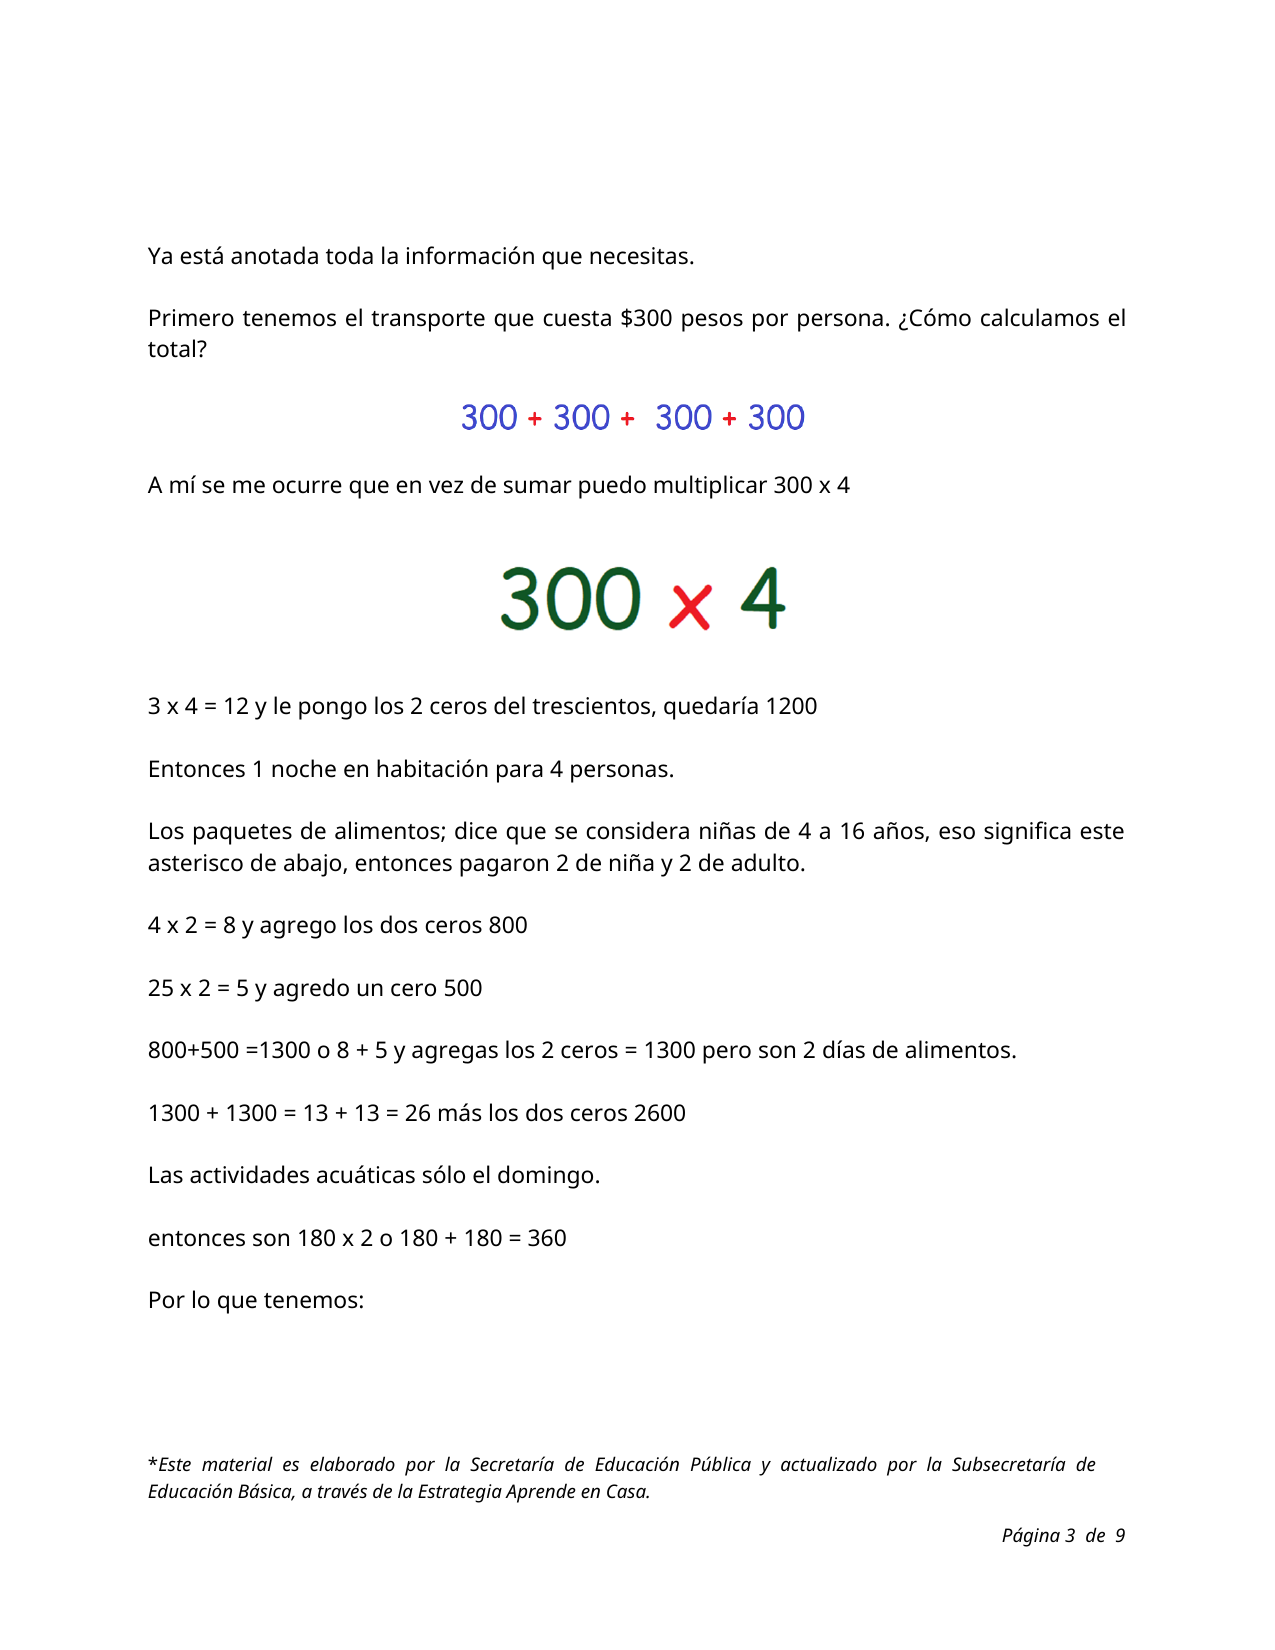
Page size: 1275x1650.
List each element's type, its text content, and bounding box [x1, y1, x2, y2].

text 4 x 2 = 8 y agrego los dos ceros 800 [148, 909, 1127, 940]
text Ya está anotada toda la información que necesitas. [148, 240, 1127, 271]
text entonces son 180 x 2 o 180 + 180 = 360 [148, 1222, 1127, 1253]
picture [460, 396, 815, 438]
text Los paquetes de alimentos; dice que se considera niñas de 4 a 16 años, eso significa este asterisco de abajo, entonces pagaron 2 de niña y 2 de adulto. [148, 815, 1127, 878]
text Por lo que tenemos: [148, 1284, 1127, 1315]
text 25 x 2 = 5 y agredo un cero 500 [148, 972, 1127, 1003]
text 1300 + 1300 = 13 + 13 = 26 más los dos ceros 2600 [148, 1097, 1127, 1128]
picture [476, 531, 799, 659]
text Las actividades acuáticas sólo el domingo. [148, 1159, 1127, 1190]
text Entonces 1 noche en habitación para 4 personas. [148, 753, 1127, 784]
text A mí se me ocurre que en vez de sumar puedo multiplicar 300 x 4 [148, 468, 1127, 500]
text 800+500 =1300 o 8 + 5 y agregas los 2 ceros = 1300 pero son 2 días de alimentos. [148, 1034, 1127, 1065]
text Primero tenemos el transporte que cuesta $300 pesos por persona. ¿Cómo calculamos el total? [148, 302, 1127, 365]
text 3 x 4 = 12 y le pongo los 2 ceros del trescientos, quedaría 1200 [148, 690, 1127, 722]
